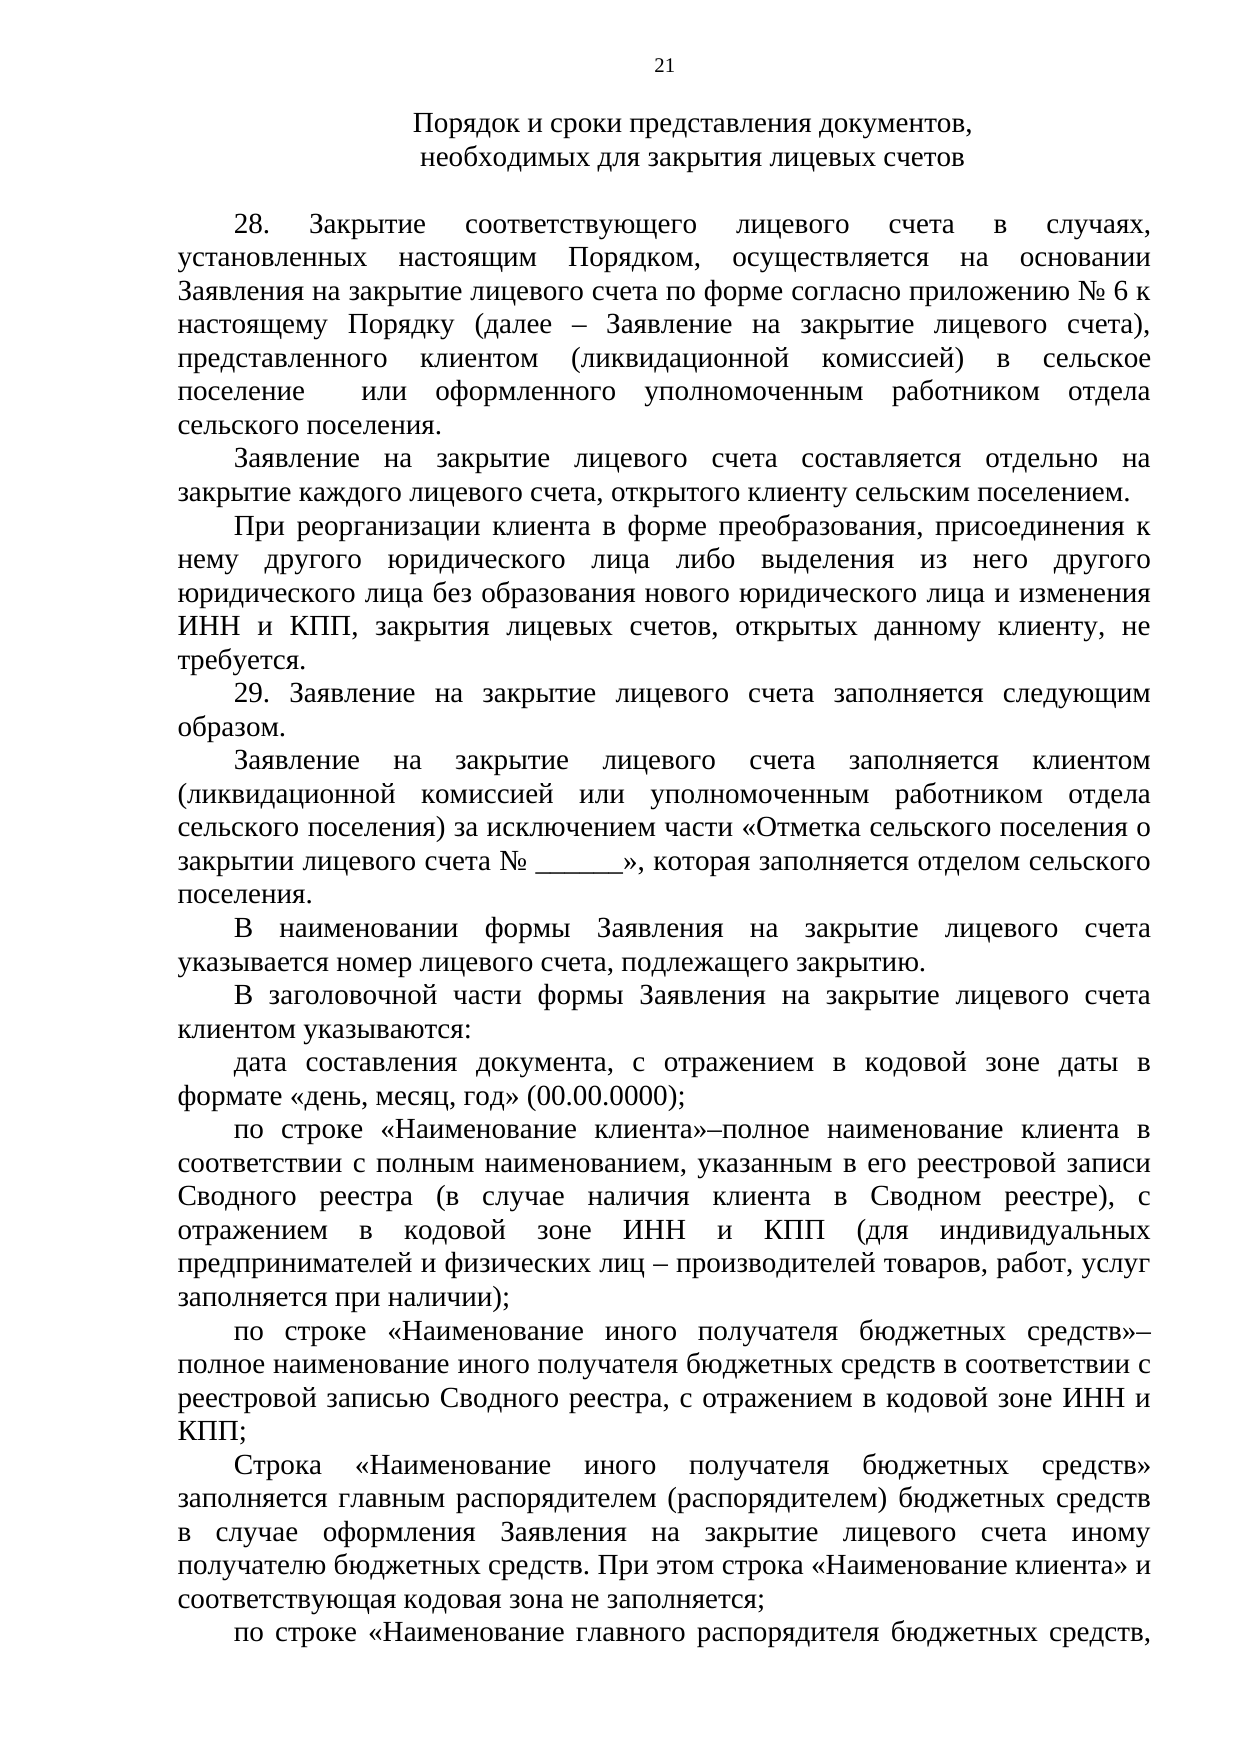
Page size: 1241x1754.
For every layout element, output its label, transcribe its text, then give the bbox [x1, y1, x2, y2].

text При реорганизации клиента в форме преобразования, присоединения к нему другого юридического лица либо выделения из него другого юридического лица без образования нового юридического лица и изменения ИНН и КПП, закрытия лицевых счетов, открытых данному клиенту, не требуется. [177, 508, 1152, 675]
text Порядок и сроки представления документов, [177, 105, 1152, 139]
text по строке «Наименование клиента»–полное наименование клиента в соответствии с полным наименованием, указанным в его реестровой записи Сводного реестра (в случае наличия клиента в Сводном реестре), с отражением в кодовой зоне ИНН и КПП (для индивидуальных предпринимателей и физических лиц – производителей товаров, работ, услуг заполняется при наличии); [177, 1111, 1152, 1313]
text дата составления документа, с отражением в кодовой зоне даты в формате «день, месяц, год» (00.00.0000); [177, 1044, 1152, 1111]
text Заявление на закрытие лицевого счета заполняется клиентом (ликвидационной комиссией или уполномоченным работником отдела сельского поселения) за исключением части «Отметка сельского поселения о закрытии лицевого счета № ______», которая заполняется отделом сельского поселения. [177, 742, 1152, 910]
text 29. Заявление на закрытие лицевого счета заполняется следующим образом. [177, 675, 1152, 742]
text 28. Закрытие соответствующего лицевого счета в случаях, установленных настоящим Порядком, осуществляется на основании Заявления на закрытие лицевого счета по форме согласно приложению № 6 к настоящему Порядку (далее – Заявление на закрытие лицевого счета), представленного клиентом (ликвидационной комиссией) в сельское поселение или оформленного уполномоченным работником отдела сельского поселения. [177, 206, 1152, 441]
text В заголовочной части формы Заявления на закрытие лицевого счета клиентом указываются: [177, 977, 1152, 1044]
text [177, 1614, 1152, 1648]
text необходимых для закрытия лицевых счетов [177, 139, 1152, 172]
text Строка «Наименование иного получателя бюджетных средств» заполняется главным распорядителем (распорядителем) бюджетных средств в случае оформления Заявления на закрытие лицевого счета иному получателю бюджетных средств. При этом строка «Наименование клиента» и соответствующая кодовая зона не заполняется; [177, 1447, 1152, 1614]
text Заявление на закрытие лицевого счета составляется отдельно на закрытие каждого лицевого счета, открытого клиенту сельским поселением. [177, 441, 1152, 508]
text В наименовании формы Заявления на закрытие лицевого счета указывается номер лицевого счета, подлежащего закрытию. [177, 910, 1152, 977]
text по строке «Наименование иного получателя бюджетных средств»– полное наименование иного получателя бюджетных средств в соответствии с реестровой записью Сводного реестра, с отражением в кодовой зоне ИНН и КПП; [177, 1313, 1152, 1447]
